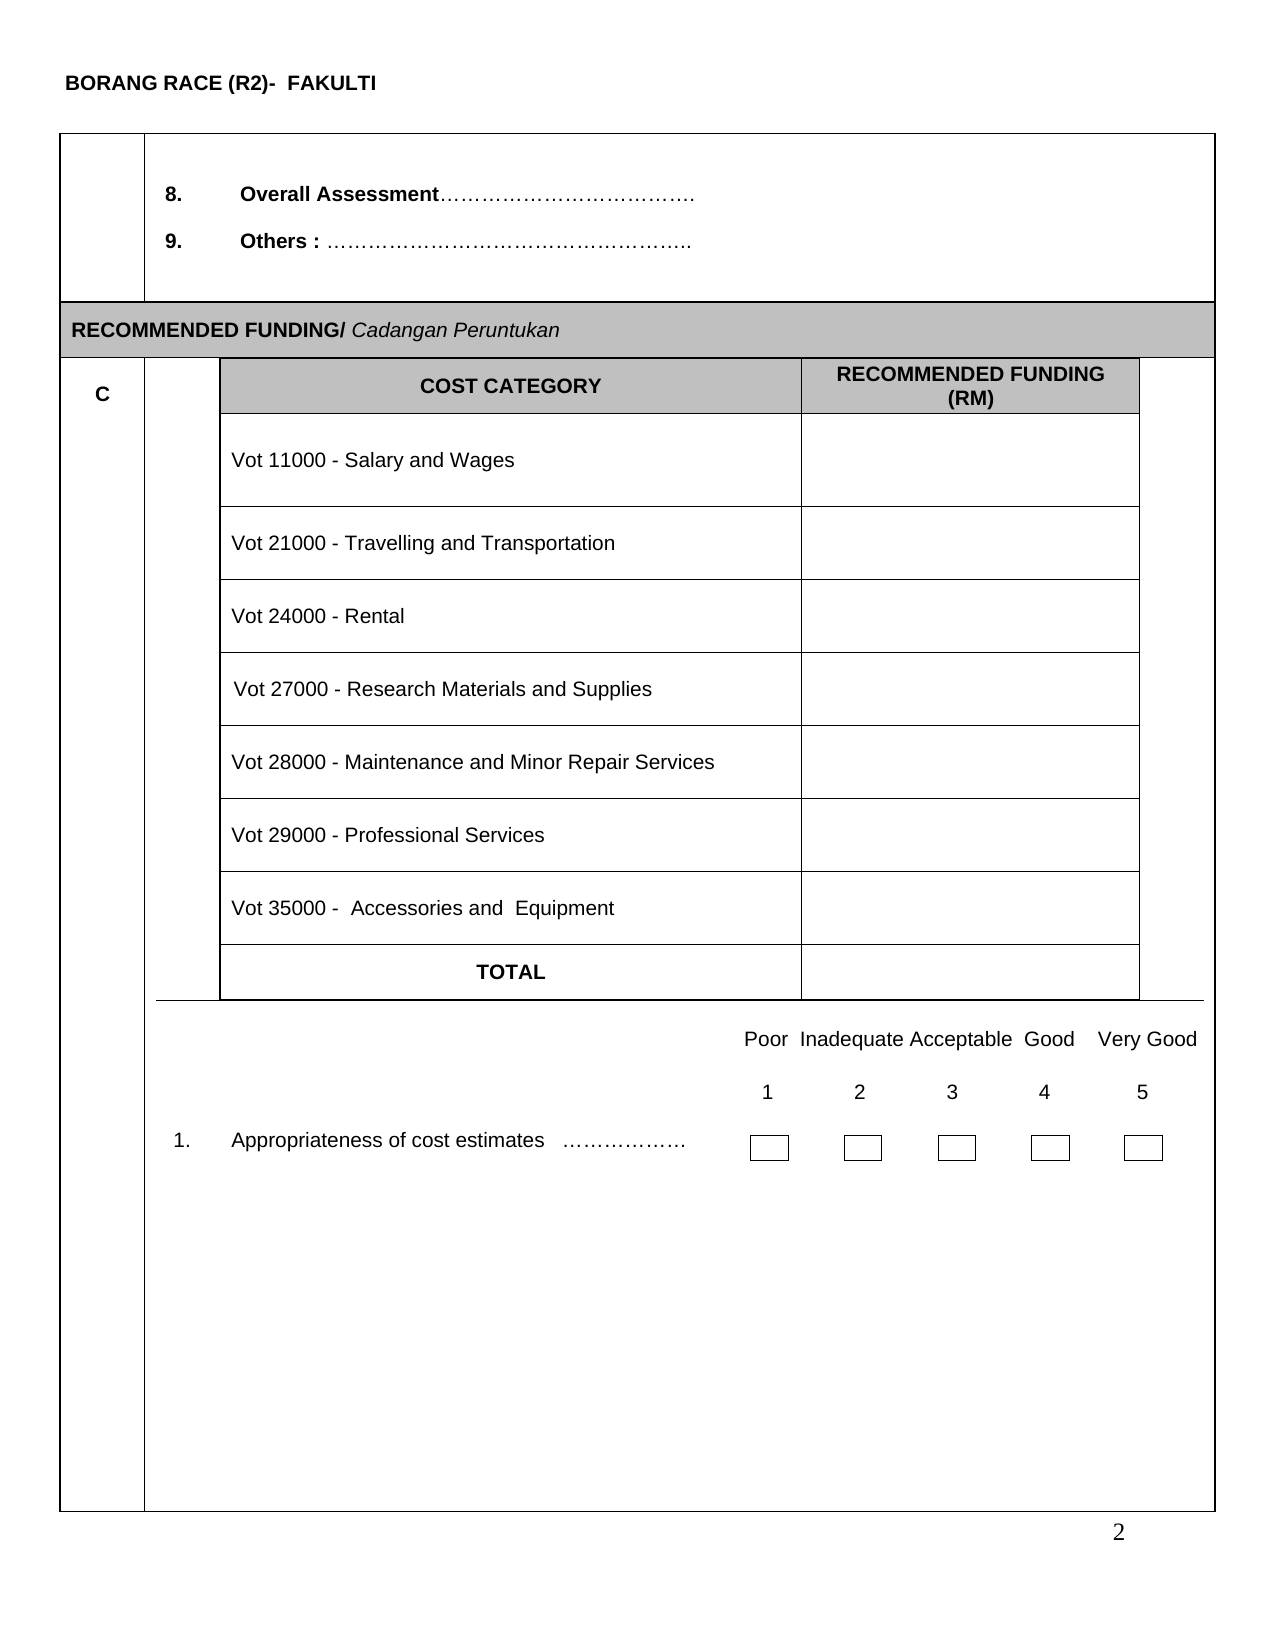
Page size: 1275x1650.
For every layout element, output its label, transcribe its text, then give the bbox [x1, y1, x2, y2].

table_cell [145, 134, 1214, 301]
table_cell B [61, 134, 144, 301]
table_cell RECOMMENDED FUNDING/ Cadangan Peruntukan [61, 303, 1214, 357]
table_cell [145, 358, 1214, 1511]
table_cell C [61, 358, 144, 1511]
